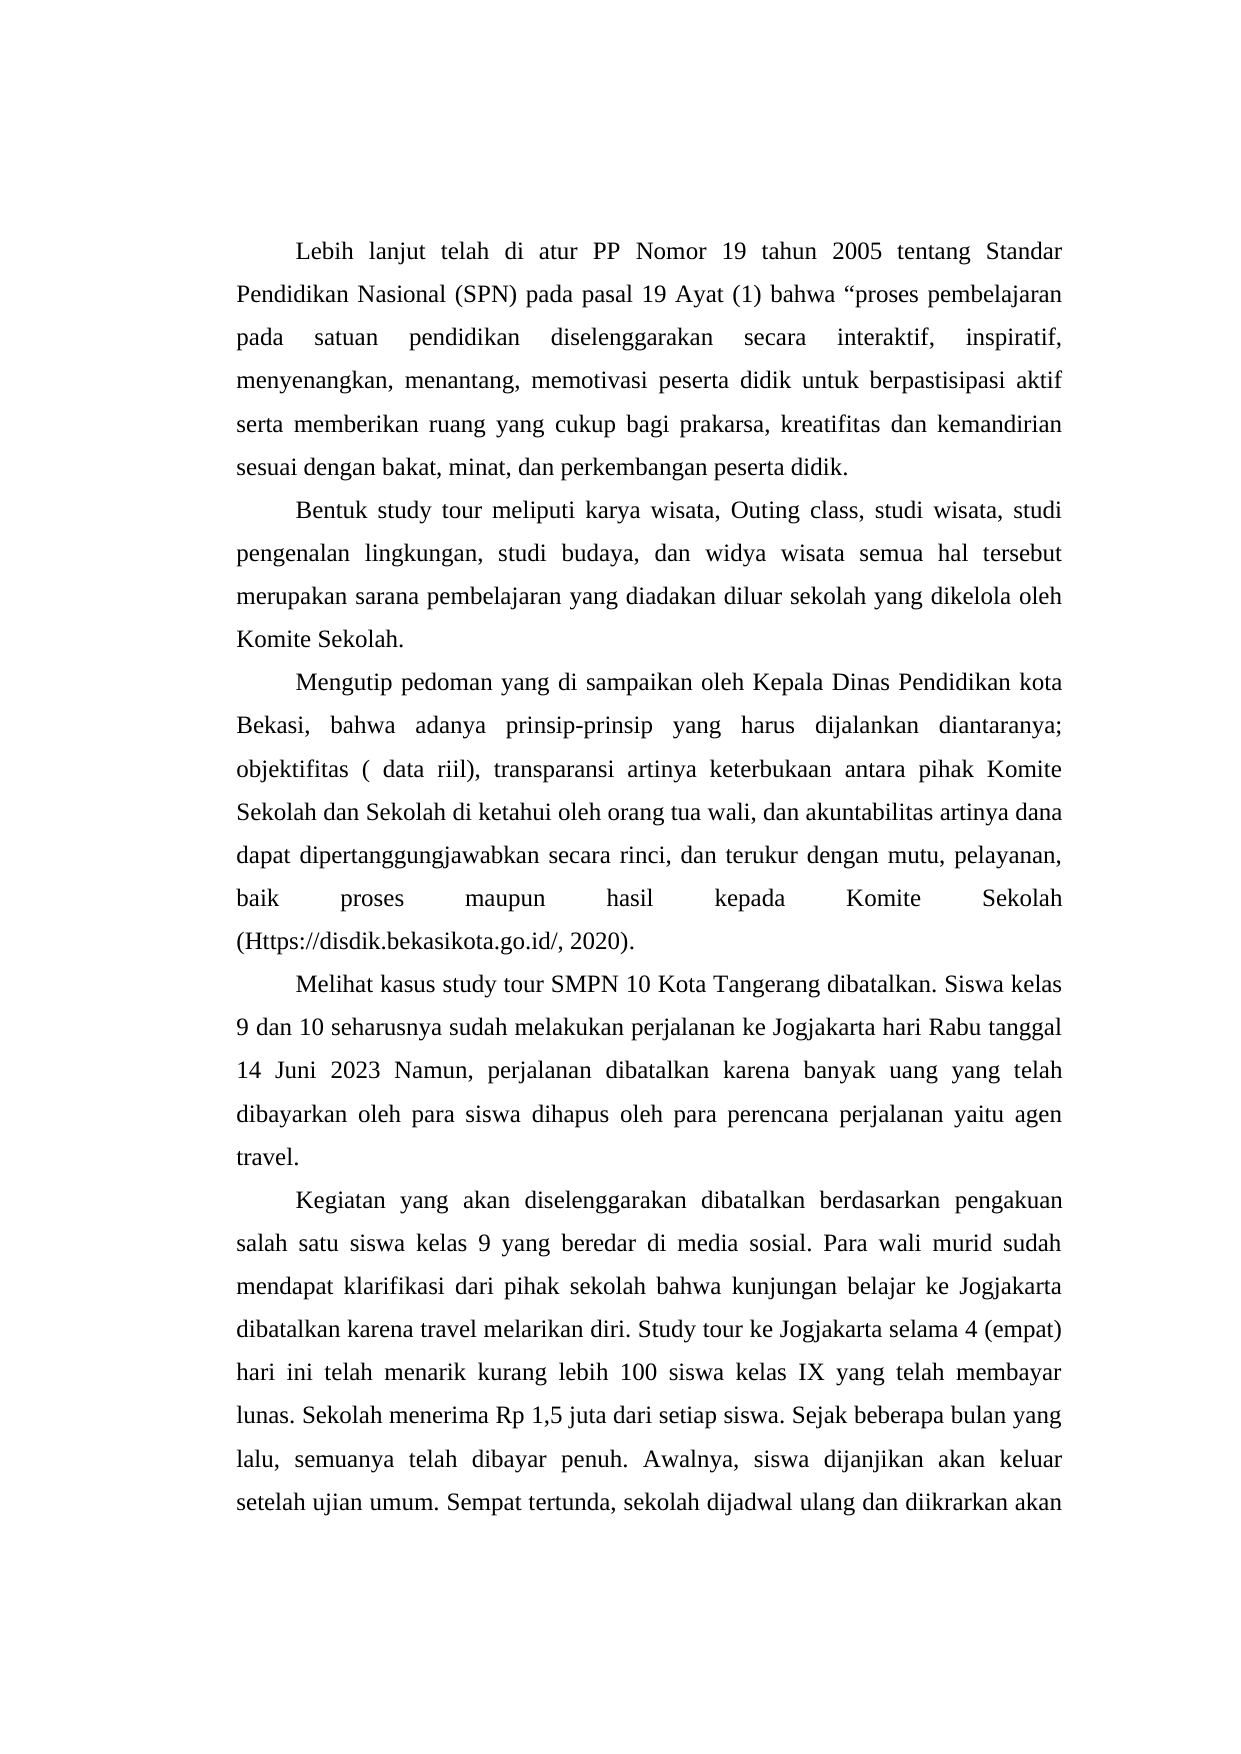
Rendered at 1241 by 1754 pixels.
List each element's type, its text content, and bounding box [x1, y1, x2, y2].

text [236, 1185, 1063, 1516]
text Melihat kasus study tour SMPN 10 Kota Tangerang dibatalkan. Siswa kelas 9 dan 10 seharusnya sudah melakukan perjalanan ke Jogjakarta hari Rabu tanggal 14 Juni 2023 Namun, perjalanan dibatalkan karena banyak uang yang telah dibayarkan oleh para siswa dihapus oleh para perencana perjalanan yaitu agen travel. [236, 969, 1063, 1171]
text Bentuk study tour meliputi karya wisata, Outing class, studi wisata, studi pengenalan lingkungan, studi budaya, dan widya wisata semua hal tersebut merupakan sarana pembelajaran yang diadakan diluar sekolah yang dikelola oleh Komite Sekolah. [236, 495, 1063, 653]
text Mengutip pedoman yang di sampaikan oleh Kepala Dinas Pendidikan kota Bekasi, bahwa adanya prinsip-prinsip yang harus dijalankan diantaranya; objektifitas ( data riil), transparansi artinya keterbukaan antara pihak Komite Sekolah dan Sekolah di ketahui oleh orang tua wali, dan akuntabilitas artinya dana dapat dipertanggungjawabkan secara rinci, dan terukur dengan mutu, pelayanan, baik proses maupun hasil kepada Komite Sekolah (Https://disdik.bekasikota.go.id/, 2020). [236, 667, 1063, 955]
text Lebih lanjut telah di atur PP Nomor 19 tahun 2005 tentang Standar Pendidikan Nasional (SPN) pada pasal 19 Ayat (1) bahwa “proses pembelajaran pada satuan pendidikan diselenggarakan secara interaktif, inspiratif, menyenangkan, menantang, memotivasi peserta didik untuk berpastisipasi aktif serta memberikan ruang yang cukup bagi prakarsa, kreatifitas dan kemandirian sesuai dengan bakat, minat, dan perkembangan peserta didik. [236, 236, 1063, 481]
